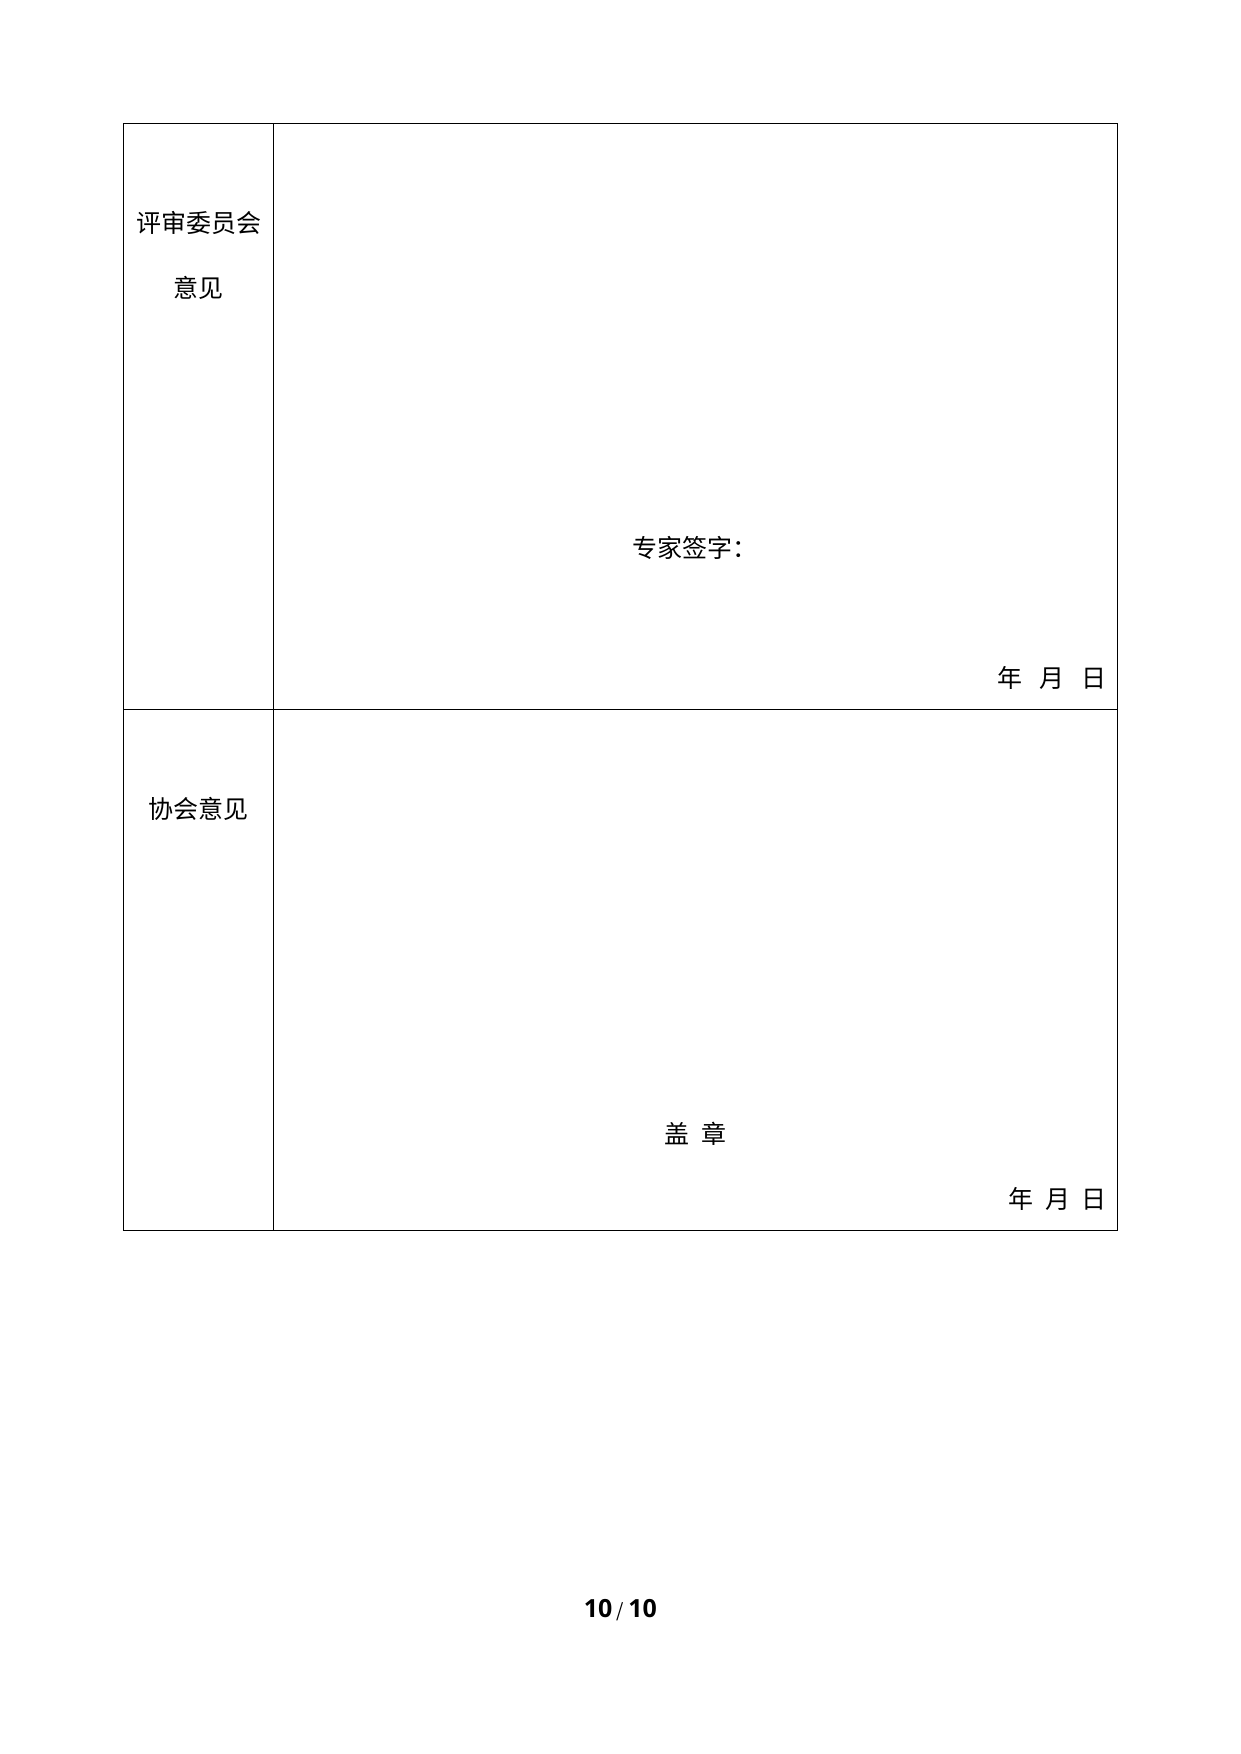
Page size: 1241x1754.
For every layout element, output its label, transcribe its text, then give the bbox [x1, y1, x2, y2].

table_cell 评审委员会意见 [124, 124, 273, 709]
table_cell 协会意见 [124, 710, 273, 1230]
table_cell 专家签字： 年 月 日 [274, 124, 1117, 709]
table_cell 盖 章 年 月 日 [274, 710, 1117, 1230]
